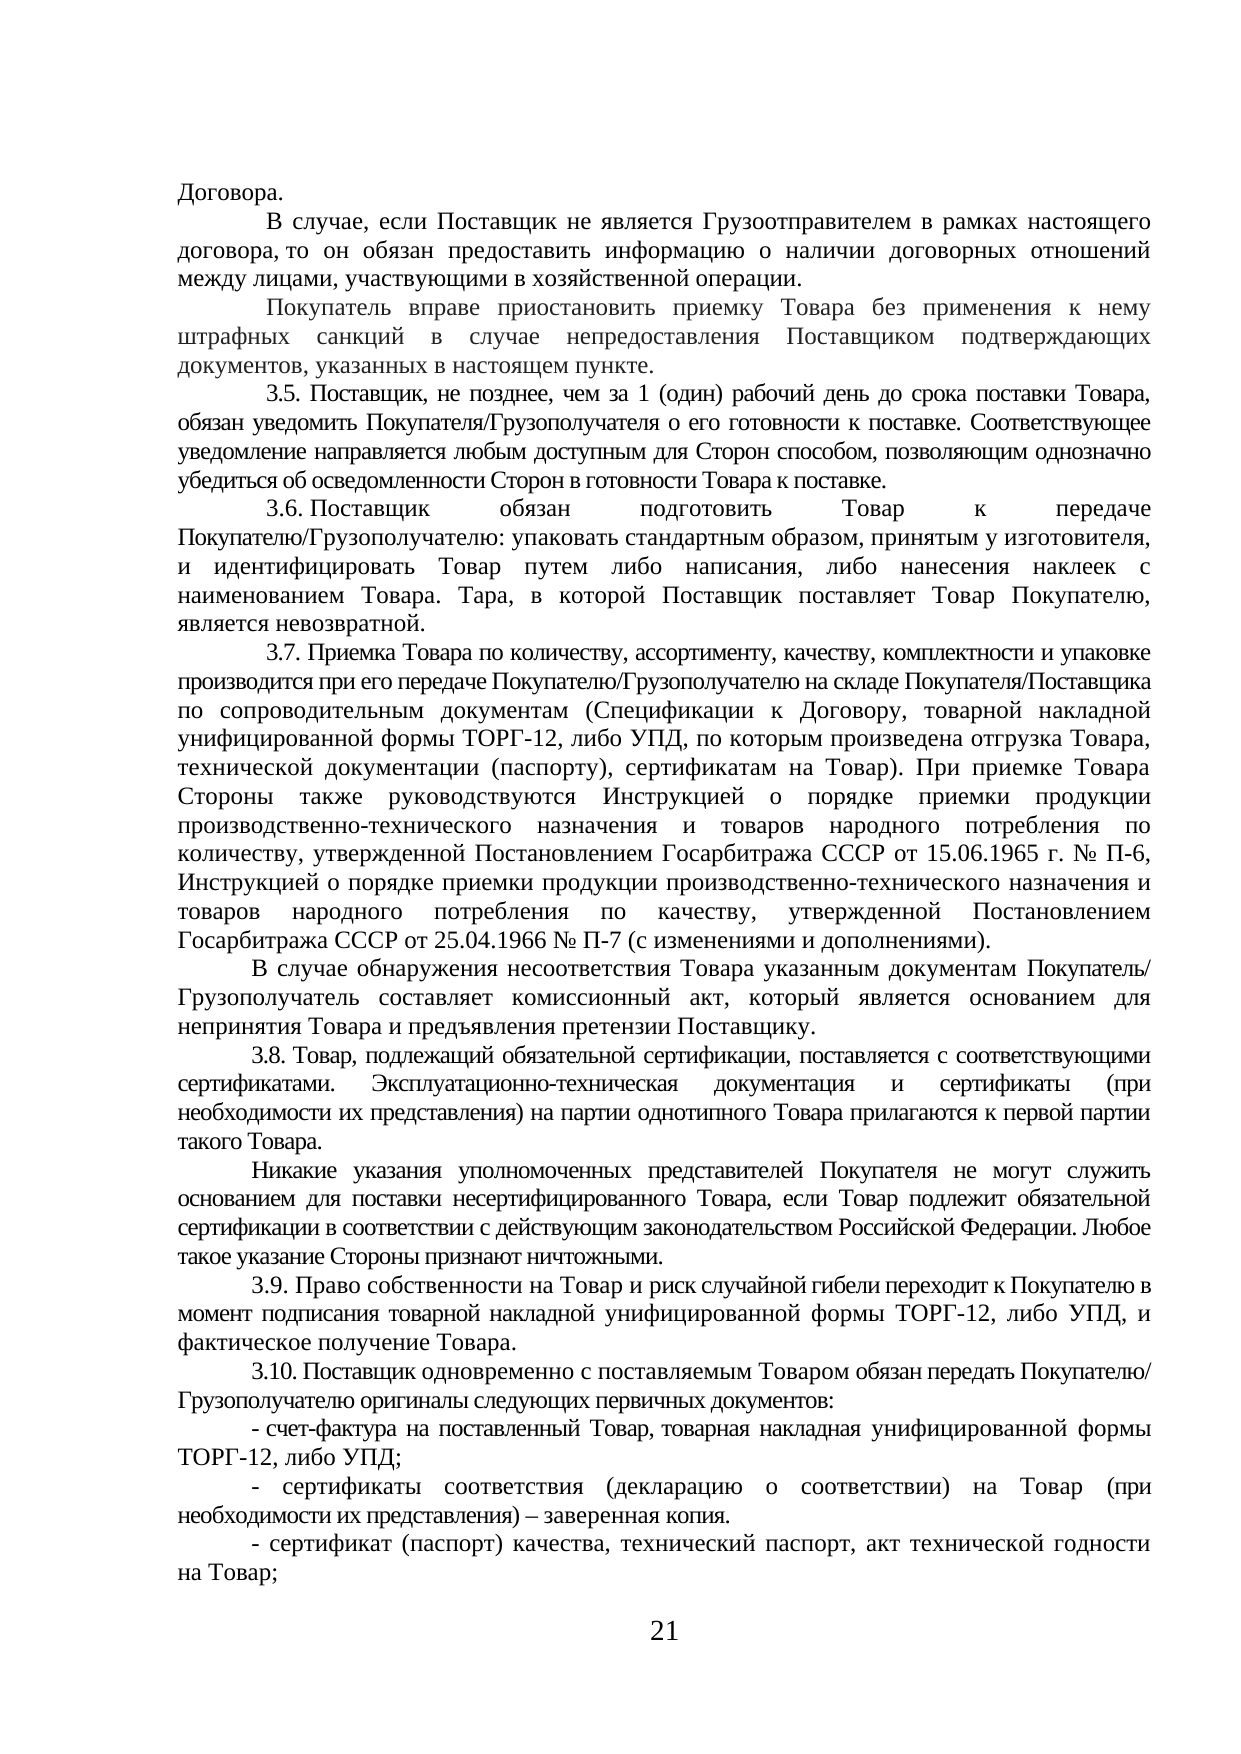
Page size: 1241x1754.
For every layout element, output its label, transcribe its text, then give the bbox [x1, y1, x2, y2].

text В случае, если Поставщик не является Грузоотправителем в рамках настоящего договора, то он обязан предоставить информацию о наличии договорных отношений между лицами, участвующими в хозяйственной операции. [177, 206, 1152, 292]
text - сертификат (паспорт) качества, технический паспорт, акт технической годности на Товар; [177, 1528, 1152, 1586]
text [177, 177, 1152, 206]
text 3.7. Приемка Товара по количеству, ассортименту, качеству, комплектности и упаковке производится при его передаче Покупателю/Грузополучателю на складе Покупателя/Поставщика по сопроводительным документам (Спецификации к Договору, товарной накладной унифицированной формы ТОРГ-12, либо УПД, по которым произведена отгрузка Товара, технической документации (паспорту), сертификатам на Товар). При приемке Товара Стороны также руководствуются Инструкцией о порядке приемки продукции производственно-технического назначения и товаров народного потребления по количеству, утвержденной Постановлением Госарбитража СССР от 15.06.1965 г. № П-6, Инструкцией о порядке приемки продукции производственно-технического назначения и товаров народного потребления по качеству, утвержденной Постановлением Госарбитража СССР от 25.04.1966 № П-7 (с изменениями и дополнениями). [177, 637, 1152, 953]
text 3.10. Поставщик одновременно с поставляемым Товаром обязан передать Покупателю/ Грузополучателю оригиналы следующих первичных документов: [177, 1356, 1152, 1413]
text Никакие указания уполномоченных представителей Покупателя не могут служить основанием для поставки несертифицированного Товара, если Товар подлежит обязательной сертификации в соответствии с действующим законодательством Российской Федерации. Любое такое указание Стороны признают ничтожными. [177, 1155, 1152, 1270]
text 3.9. Право собственности на Товар и риск случайной гибели переходит к Покупателю в момент подписания товарной накладной унифицированной формы ТОРГ-12, либо УПД, и фактическое получение Товара. [177, 1270, 1152, 1356]
text В случае обнаружения несоответствия Товара указанным документам Покупатель/ Грузополучатель составляет комиссионный акт, который является основанием для непринятия Товара и предъявления претензии Поставщику. [177, 953, 1152, 1040]
text Покупатель вправе приостановить приемку Товара без применения к нему штрафных санкций в случае непредоставления Поставщиком подтверждающих документов, указанных в настоящем пункте. [177, 292, 1152, 378]
text 3.8. Товар, подлежащий обязательной сертификации, поставляется с соответствующими сертификатами. Эксплуатационно-техническая документация и сертификаты (при необходимости их представления) на партии однотипного Товара прилагаются к первой партии такого Товара. [177, 1040, 1152, 1155]
text 3.6. Поставщик обязан подготовить Товар к передаче Покупателю/Грузополучателю: упаковать стандартным образом, принятым у изготовителя, и идентифицировать Товар путем либо написания, либо нанесения наклеек с наименованием Товара. Тара, в которой Поставщик поставляет Товар Покупателю, является невозвратной. [177, 493, 1152, 637]
text - счет-фактура на поставленный Товар, товарная накладная унифицированной формы ТОРГ-12, либо УПД; [177, 1413, 1152, 1471]
text 3.5. Поставщик, не позднее, чем за 1 (один) рабочий день до срока поставки Товара, обязан уведомить Покупателя/Грузополучателя о его готовности к поставке. Соответствующее уведомление направляется любым доступным для Сторон способом, позволяющим однозначно убедиться об осведомленности Сторон в готовности Товара к поставке. [177, 378, 1152, 493]
text - сертификаты соответствия (декларацию о соответствии) на Товар (при необходимости их представления) – заверенная копия. [177, 1471, 1152, 1528]
